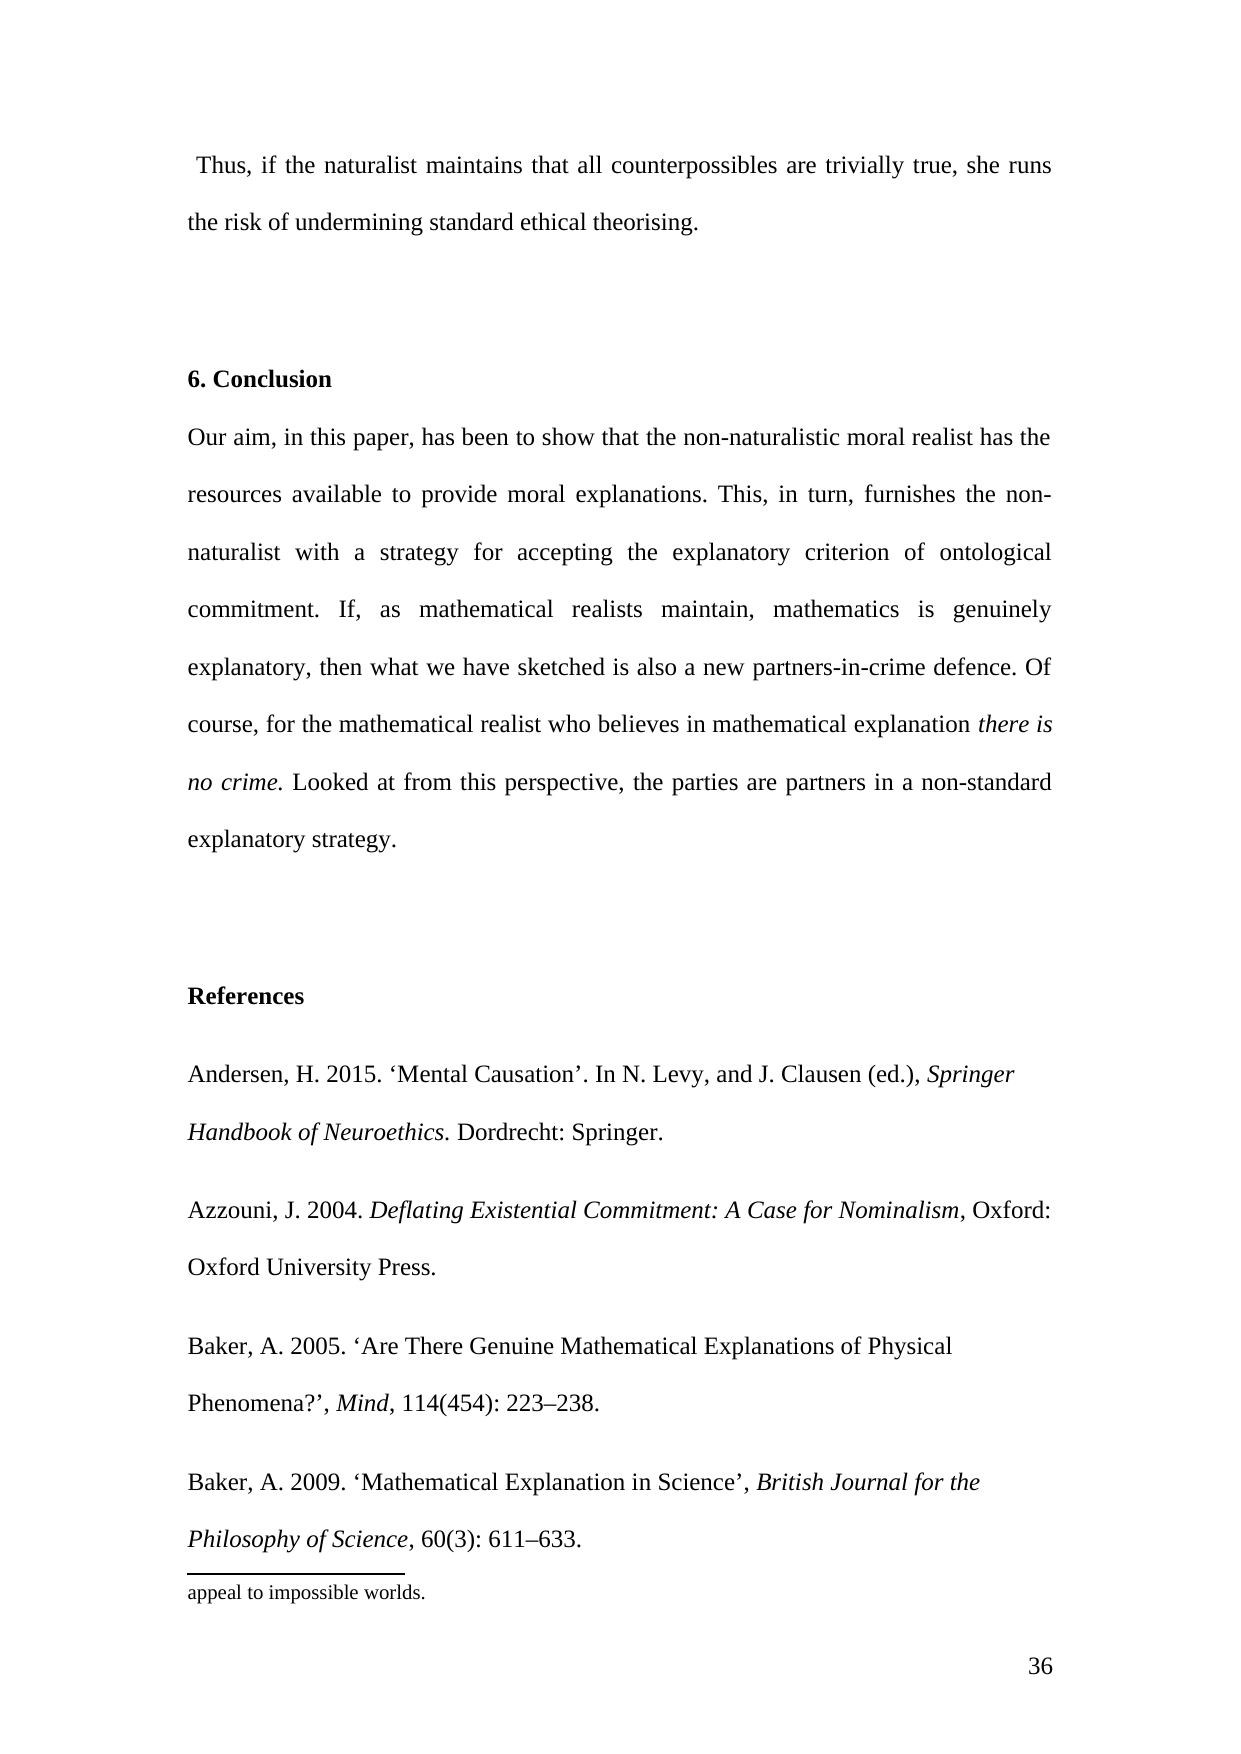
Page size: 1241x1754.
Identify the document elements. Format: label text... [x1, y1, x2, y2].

text Our aim, in this paper, has been to show that the non-naturalistic moral realist has the resources available to provide moral explanations. This, in turn, furnishes the non-naturalist with a strategy for accepting the explanatory criterion of ontological commitment. If, as mathematical realists maintain, mathematics is genuinely explanatory, then what we have sketched is also a new partners-in-crime defence. Of course, for the mathematical realist who believes in mathematical explanation there is no crime. Looked at from this perspective, the parties are partners in a non-standard explanatory strategy. [187, 422, 1053, 853]
text References [187, 981, 1053, 1009]
text Baker, A. 2005. ‘Are There Genuine Mathematical Explanations of Physical Phenomena?’, Mind, 114(454): 223–238. [187, 1331, 1053, 1417]
text Andersen, H. 2015. ‘Mental Causation’. In N. Levy, and J. Clausen (ed.), Springer Handbook of Neuroethics. Dordrecht: Springer. [187, 1059, 1053, 1145]
text Azzouni, J. 2004. Deflating Existential Commitment: A Case for Nominalism, Oxford: Oxford University Press. [187, 1195, 1053, 1281]
text Thus, if the naturalist maintains that all counterpossibles are trivially true, she runs the risk of undermining standard ethical theorising. [187, 150, 1053, 236]
text 6. Conclusion [187, 364, 1053, 393]
text Baker, A. 2009. ‘Mathematical Explanation in Science’, British Journal for the Philosophy of Science, 60(3): 611–633. [187, 1467, 1053, 1553]
